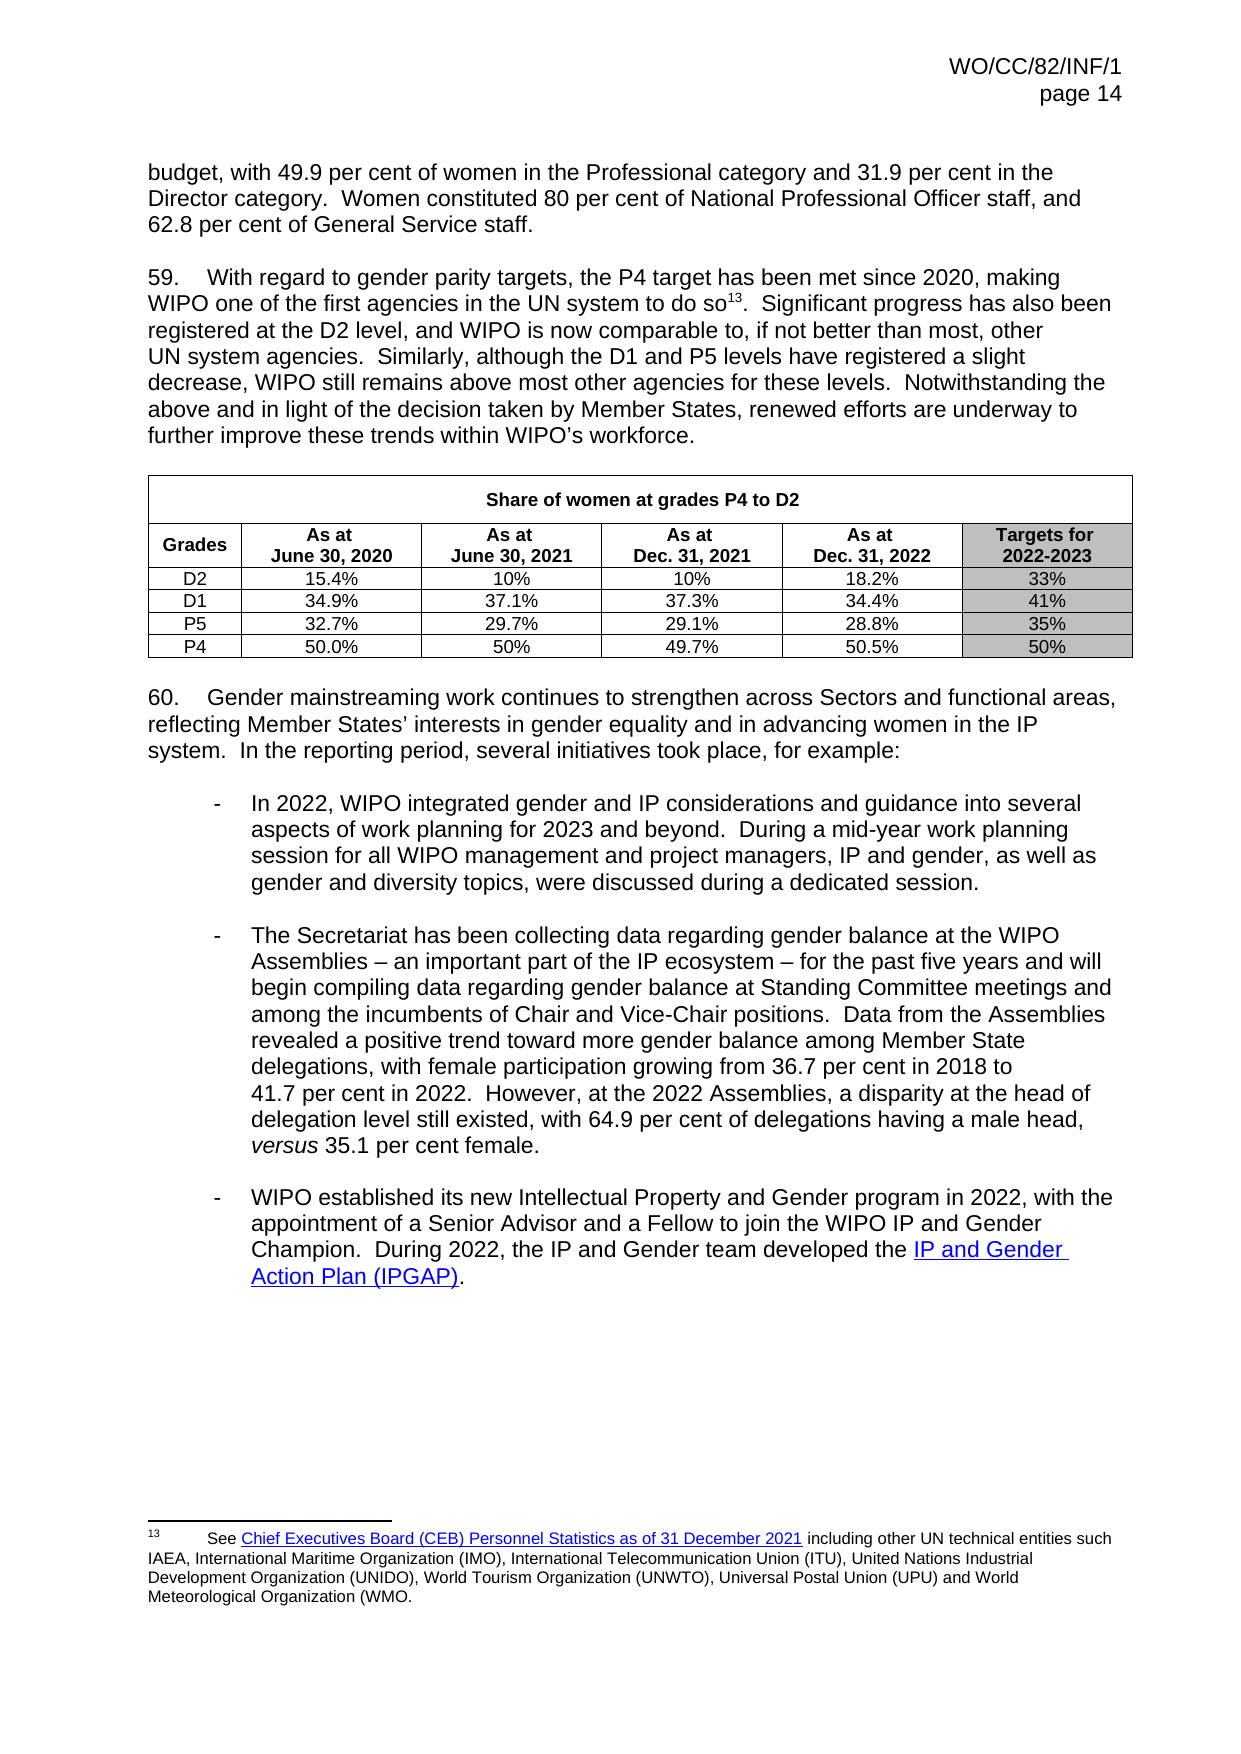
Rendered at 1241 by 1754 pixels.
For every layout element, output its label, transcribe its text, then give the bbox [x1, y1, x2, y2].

list Gender mainstreaming work continues to strengthen across Sectors and functional areas, reflecting Member States’ interests in gender equality and in advancing women in the IP system. In the reporting period, several initiatives took place, for example: [148, 684, 1122, 763]
table_cell As at June 30, 2020 [242, 524, 421, 567]
table_cell 29.7% [422, 613, 601, 634]
table_cell 50.0% [242, 635, 421, 657]
table_cell 35% [963, 613, 1132, 634]
table_cell As at June 30, 2021 [422, 524, 601, 567]
table_cell 33% [963, 568, 1132, 589]
table_cell 50% [963, 635, 1132, 657]
table_header Share of women at grades P4 to D2 [149, 476, 1132, 522]
table_cell 50% [422, 635, 601, 657]
table_cell 34.9% [242, 590, 421, 612]
table_cell 15.4% [242, 568, 421, 589]
table_cell D2 [149, 568, 241, 589]
table_cell 10% [602, 568, 782, 589]
table_cell Grades [149, 524, 241, 567]
list WIPO established its new Intellectual Property and Gender program in 2022, with the appointment of a Senior Advisor and a Fellow to join the WIPO IP and Gender Champion. During 2022, the IP and Gender team developed the IP and Gender Action Plan (IPGAP). [213, 1184, 1122, 1289]
table_cell As at Dec. 31, 2022 [783, 524, 962, 567]
list With regard to gender parity targets, the P4 target has been met since 2020, making WIPO one of the first agencies in the UN system to do so. Significant progress has also been registered at the D2 level, and WIPO is now comparable to, if not better than most, other UN system agencies. Similarly, although the D1 and P5 levels have registered a slight decrease, WIPO still remains above most other agencies for these levels. Notwithstanding the above and in light of the decision taken by Member States, renewed efforts are underway to further improve these trends within WIPO’s workforce. [148, 264, 1122, 448]
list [148, 158, 1122, 238]
list In 2022, WIPO integrated gender and IP considerations and guidance into several aspects of work planning for 2023 and beyond. During a mid-year work planning session for all WIPO management and project managers, IP and gender, as well as gender and diversity topics, were discussed during a dedicated session. [213, 790, 1122, 895]
list The Secretariat has been collecting data regarding gender balance at the WIPO Assemblies – an important part of the IP ecosystem – for the past five years and will begin compiling data regarding gender balance at Standing Committee meetings and among the incumbents of Chair and Vice-Chair positions. Data from the Assemblies revealed a positive trend toward more gender balance among Member State delegations, with female participation growing from 36.7 per cent in 2018 to 41.7 per cent in 2022. However, at the 2022 Assemblies, a disparity at the head of delegation level still existed, with 64.9 per cent of delegations having a male head, versus 35.1 per cent female. [213, 922, 1122, 1159]
table_cell P5 [149, 613, 241, 634]
table_cell As at Dec. 31, 2021 [602, 524, 782, 567]
table_cell 41% [963, 590, 1132, 612]
table_cell 10% [422, 568, 601, 589]
table_cell 37.3% [602, 590, 782, 612]
table_cell 37.1% [422, 590, 601, 612]
table_cell 29.1% [602, 613, 782, 634]
table_cell 32.7% [242, 613, 421, 634]
table_cell P4 [149, 635, 241, 657]
table_cell 50.5% [783, 635, 962, 657]
table_cell 18.2% [783, 568, 962, 589]
table_cell 34.4% [783, 590, 962, 612]
table_cell 28.8% [783, 613, 962, 634]
table_cell 49.7% [602, 635, 782, 657]
table_cell Targets for 2022-2023 [963, 524, 1132, 567]
table_cell D1 [149, 590, 241, 612]
